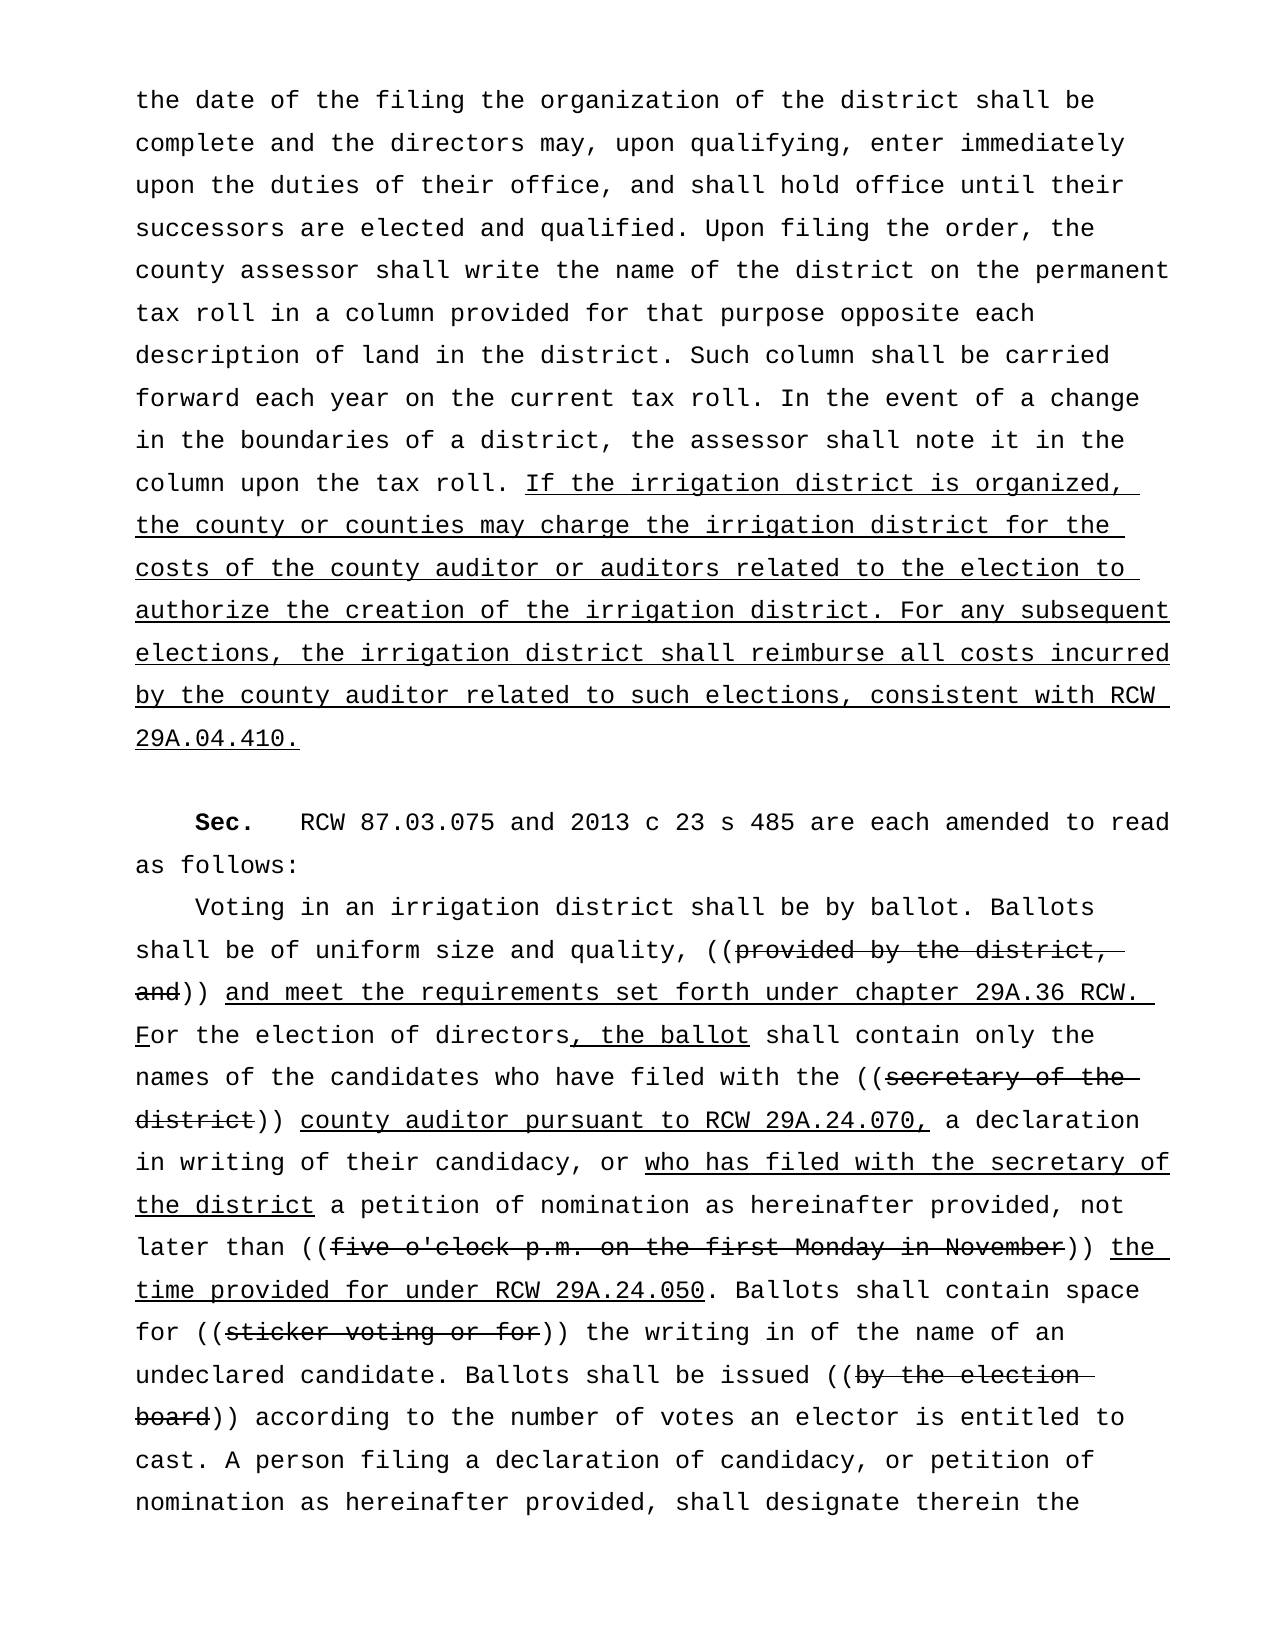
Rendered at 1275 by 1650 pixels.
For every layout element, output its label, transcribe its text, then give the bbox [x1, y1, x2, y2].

text Sec. RCW 87.03.075 and 2013 c 23 s 485 are each amended to read as follows: [135, 797, 1170, 882]
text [135, 882, 1170, 1519]
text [135, 75, 1170, 621]
